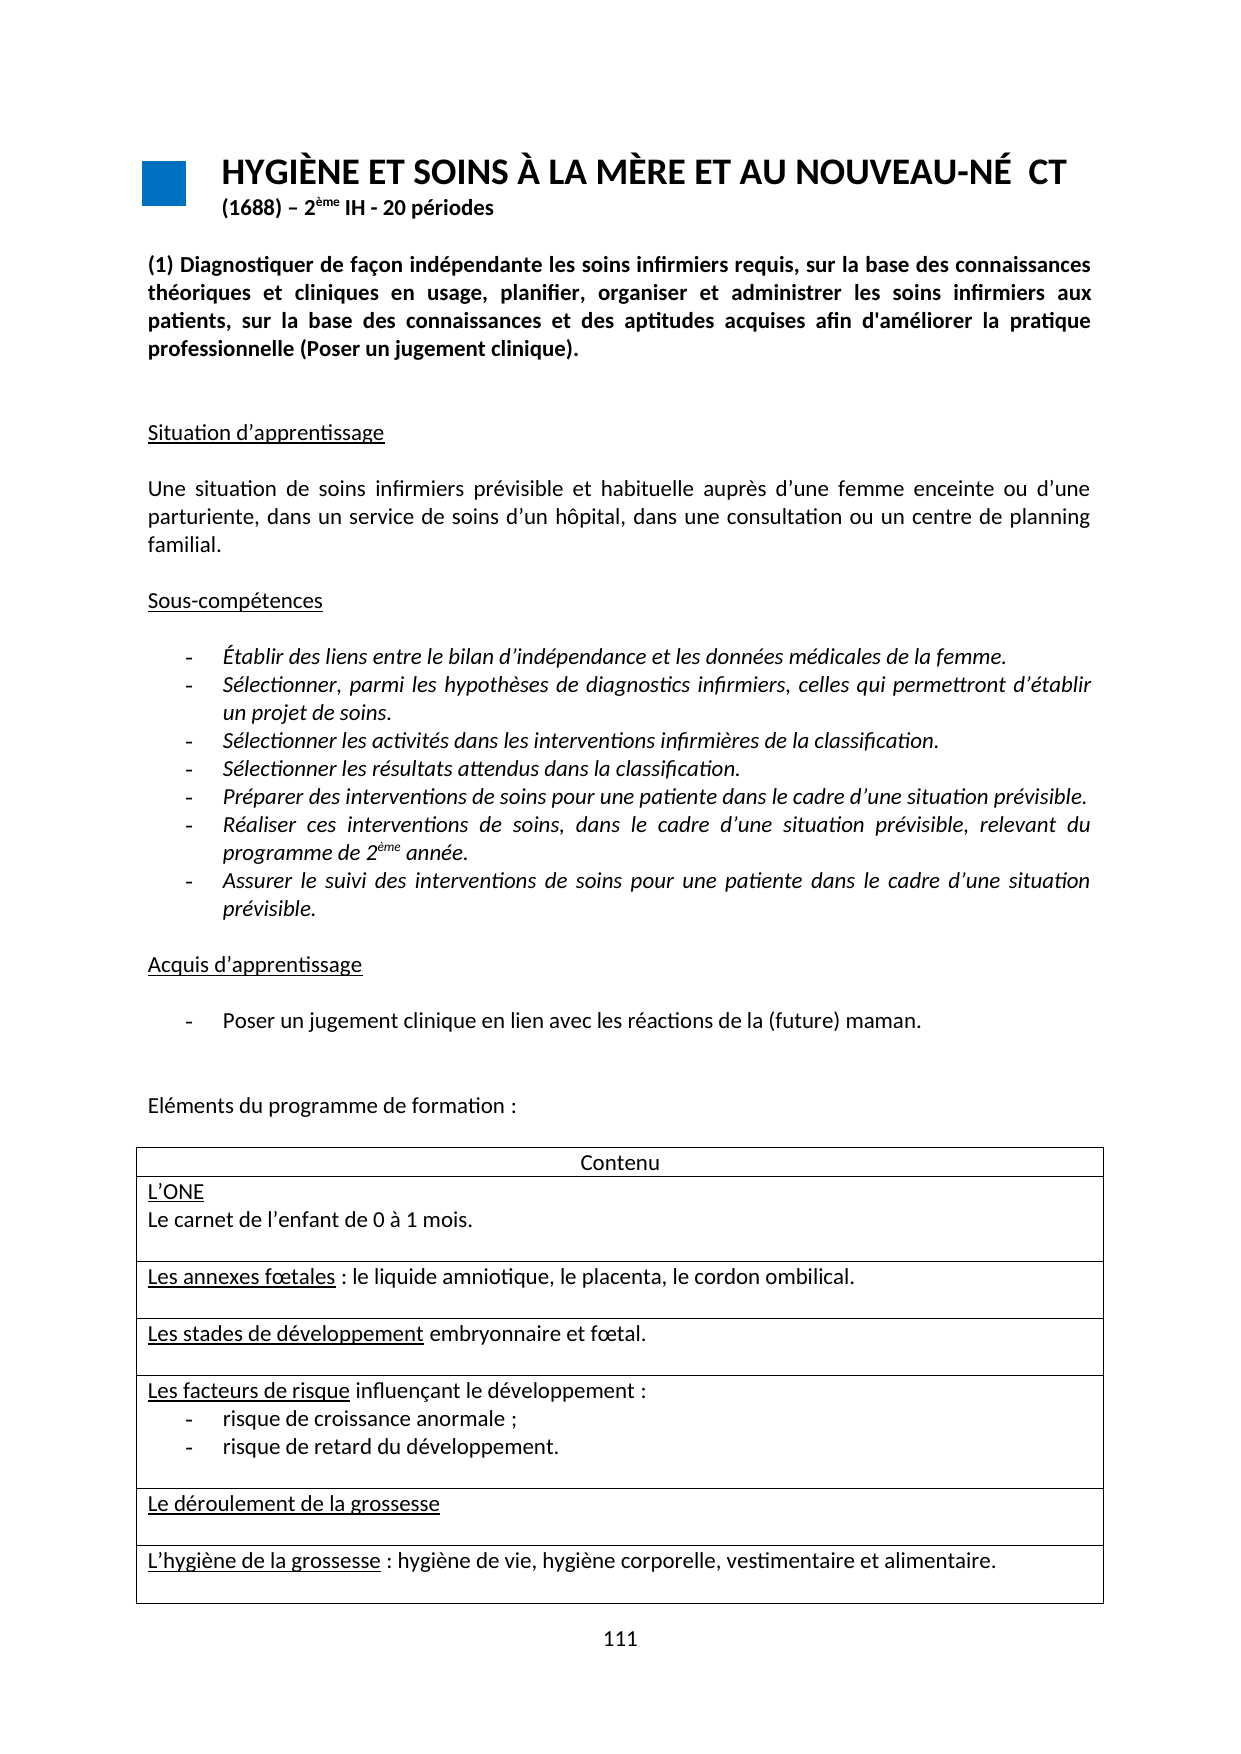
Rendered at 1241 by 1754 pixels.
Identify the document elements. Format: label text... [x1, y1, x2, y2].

text Sous-compétences [148, 586, 1092, 614]
list Assurer le suivi des interventions de soins pour une patiente dans le cadre d’une situation prévisible. [185, 867, 1092, 923]
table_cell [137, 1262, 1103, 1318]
list Sélectionner, parmi les hypothèses de diagnostics infirmiers, celles qui permettront d’établir un projet de soins. [185, 670, 1092, 726]
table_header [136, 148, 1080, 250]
list Poser un jugement clinique en lien avec les réactions de la (future) maman. [185, 1007, 1092, 1035]
list Sélectionner les résultats attendus dans la classification. [185, 754, 1092, 782]
list Préparer des interventions de soins pour une patiente dans le cadre d’une situation prévisible. [185, 782, 1092, 811]
list Réaliser ces interventions de soins, dans le cadre d’une situation prévisible, relevant du programme de 2ème année. [185, 811, 1092, 867]
list Établir des liens entre le bilan d’indépendance et les données médicales de la femme. [185, 642, 1092, 670]
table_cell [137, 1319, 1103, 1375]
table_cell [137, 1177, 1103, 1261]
text (1) Diagnostiquer de façon indépendante les soins infirmiers requis, sur la base des connaissances théoriques et cliniques en usage, planifier, organiser et administrer les soins infirmiers aux patients, sur la base des connaissances et des aptitudes acquises afin d'améliorer la pratique professionnelle (Poser un jugement clinique). [148, 250, 1092, 362]
list Sélectionner les activités dans les interventions infirmières de la classification. [185, 726, 1092, 754]
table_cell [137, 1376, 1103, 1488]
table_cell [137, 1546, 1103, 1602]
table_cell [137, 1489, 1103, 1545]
text Eléments du programme de formation : [148, 1091, 1092, 1119]
text Acquis d’apprentissage [148, 951, 1092, 979]
text Une situation de soins infirmiers prévisible et habituelle auprès d’une femme enceinte ou d’une parturiente, dans un service de soins d’un hôpital, dans une consultation ou un centre de planning familial. [148, 474, 1092, 558]
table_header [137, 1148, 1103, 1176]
text Situation d’apprentissage [148, 418, 1092, 446]
